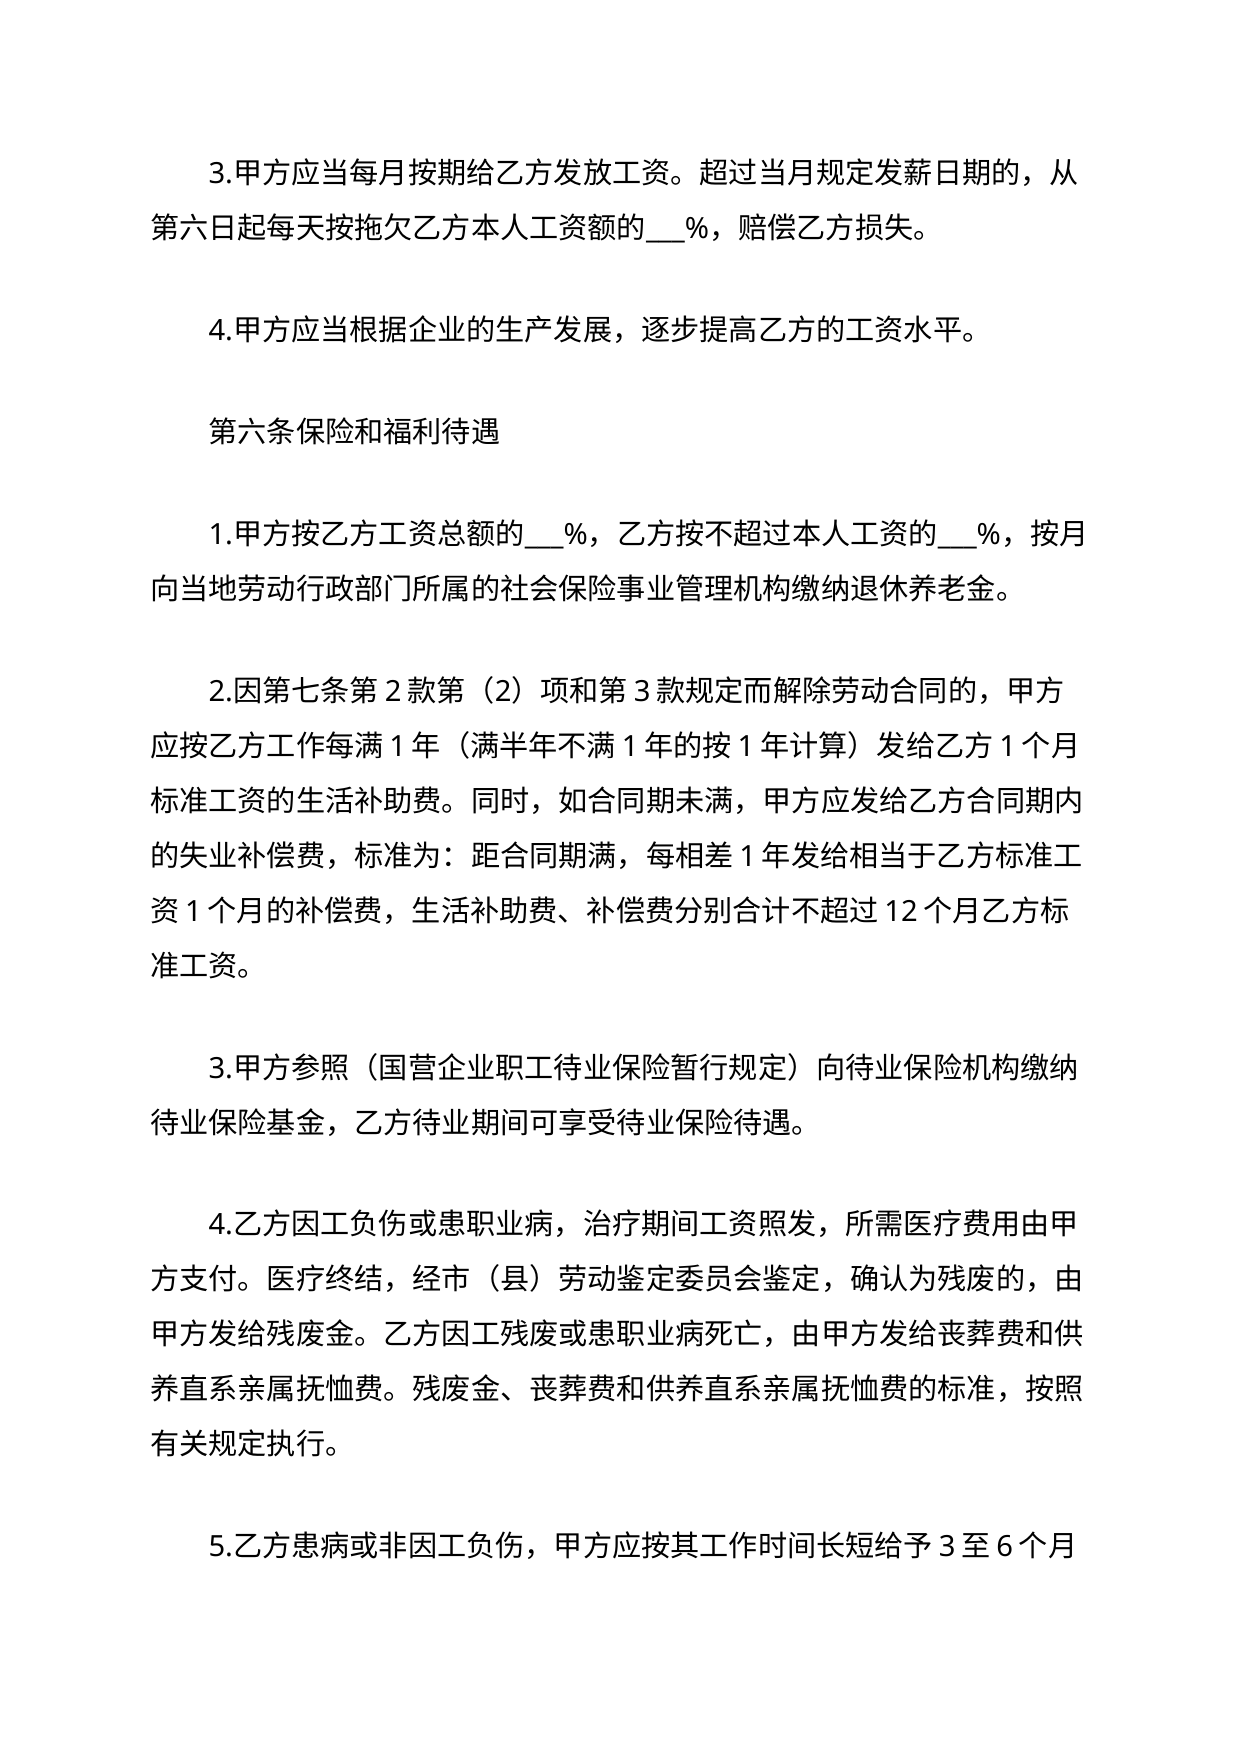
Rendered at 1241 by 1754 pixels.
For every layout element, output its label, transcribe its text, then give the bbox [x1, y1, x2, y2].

text 4.乙方因工负伤或患职业病，治疗期间工资照发，所需医疗费用由甲方支付。医疗终结，经市（县）劳动鉴定委员会鉴定，确认为残废的，由甲方发给残废金。乙方因工残废或患职业病死亡，由甲方发给丧葬费和供养直系亲属抚恤费。残废金、丧葬费和供养直系亲属抚恤费的标准，按照有关规定执行。 [150, 1201, 1090, 1463]
text 2.因第七条第2款第（2）项和第3款规定而解除劳动合同的，甲方应按乙方工作每满1年（满半年不满1年的按1年计算）发给乙方1个月标准工资的生活补助费。同时，如合同期未满，甲方应发给乙方合同期内的失业补偿费，标准为：距合同期满，每相差1年发给相当于乙方标准工资1个月的补偿费，生活补助费、补偿费分别合计不超过12个月乙方标准工资。 [150, 667, 1090, 985]
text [150, 1522, 1090, 1565]
text 1.甲方按乙方工资总额的___%，乙方按不超过本人工资的___%，按月向当地劳动行政部门所属的社会保险事业管理机构缴纳退休养老金。 [150, 511, 1090, 608]
text 3.甲方参照（国营企业职工待业保险暂行规定）向待业保险机构缴纳待业保险基金，乙方待业期间可享受待业保险待遇。 [150, 1044, 1090, 1141]
text 3.甲方应当每月按期给乙方发放工资。超过当月规定发薪日期的，从第六日起每天按拖欠乙方本人工资额的___%，赔偿乙方损失。 [150, 150, 1090, 247]
text 第六条保险和福利待遇 [150, 409, 1090, 451]
text 4.甲方应当根据企业的生产发展，逐步提高乙方的工资水平。 [150, 307, 1090, 349]
